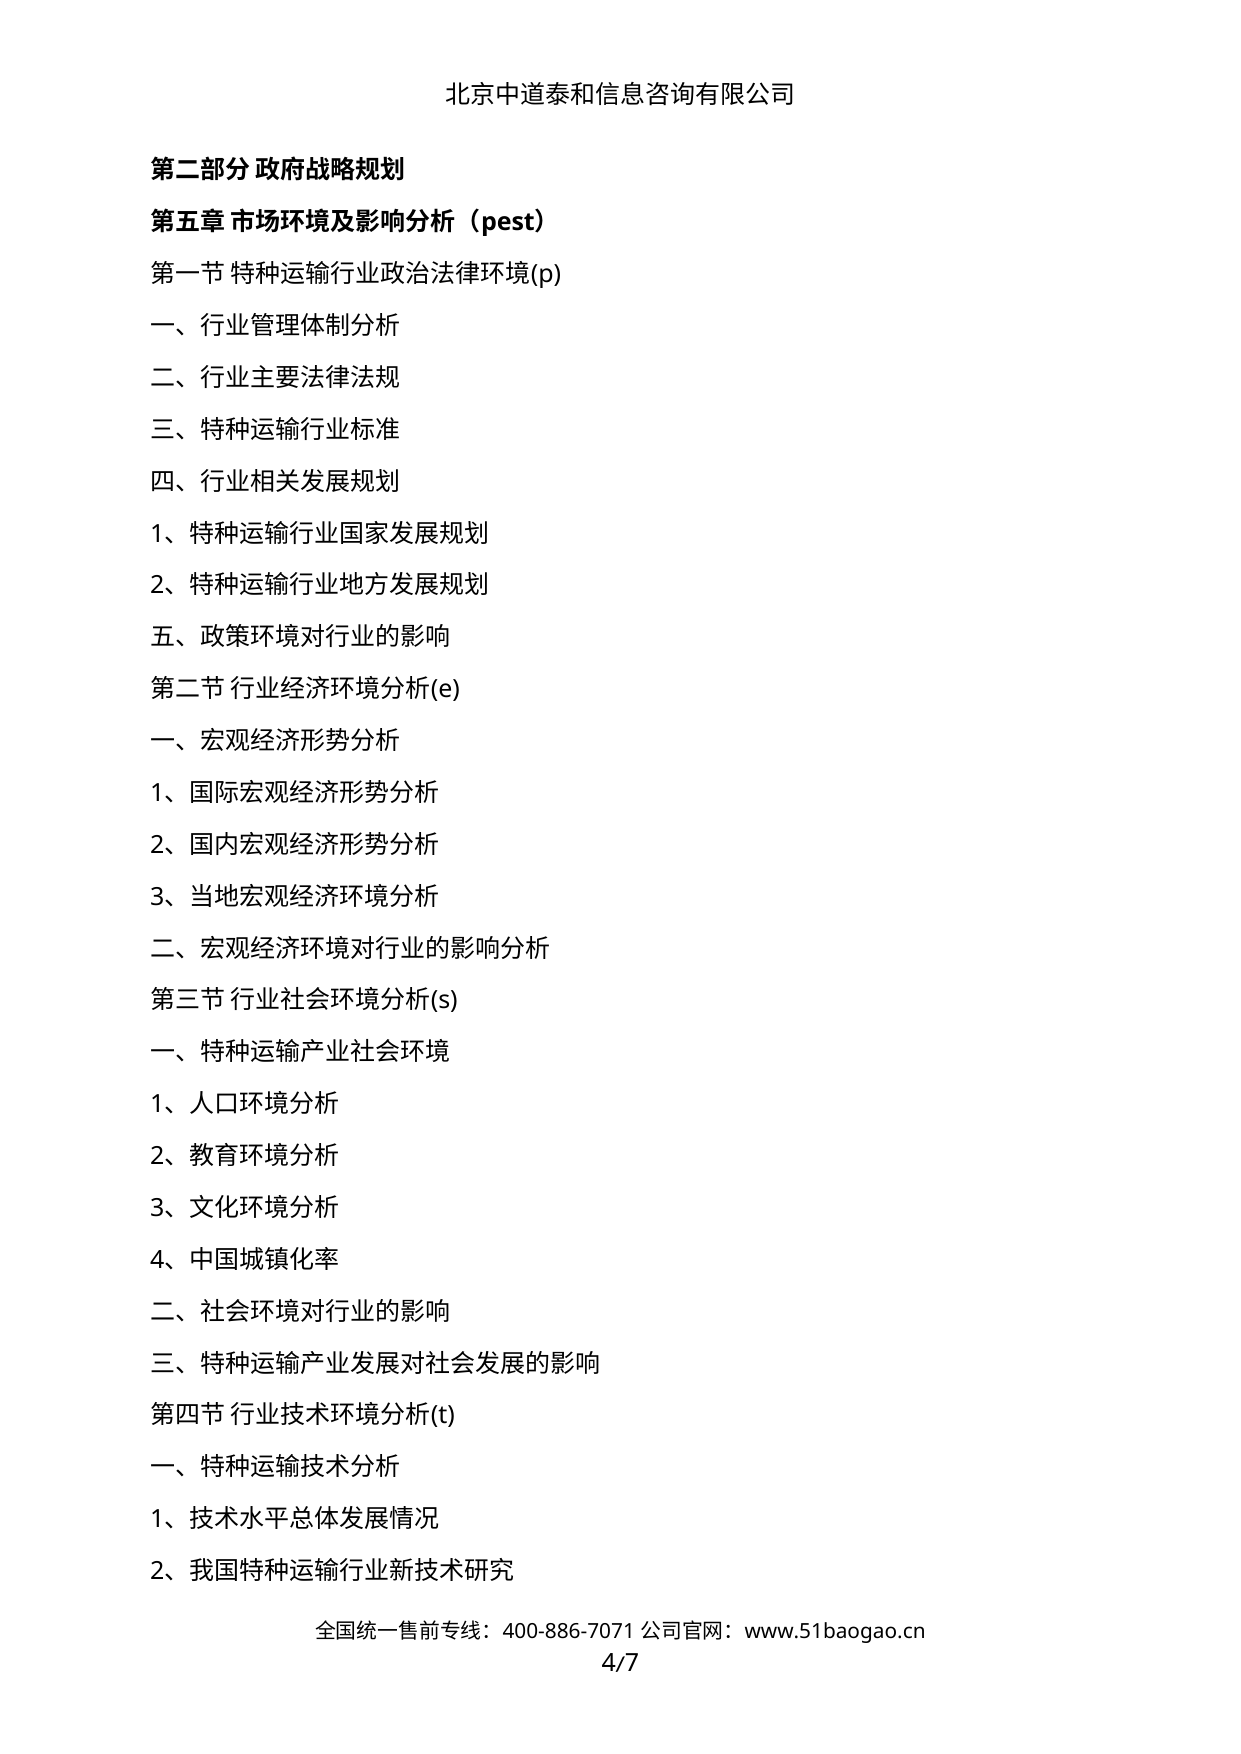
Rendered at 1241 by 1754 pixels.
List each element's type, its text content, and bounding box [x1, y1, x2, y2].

text 1、技术水平总体发展情况 [150, 1499, 1090, 1535]
text 2、我国特种运输行业新技术研究 [150, 1551, 1090, 1587]
text 五、政策环境对行业的影响 [150, 617, 1090, 653]
text 第二节 行业经济环境分析(e) [150, 669, 1090, 705]
text 第二部分 政府战略规划 [150, 150, 1090, 186]
text 三、特种运输产业发展对社会发展的影响 [150, 1343, 1090, 1379]
text 一、行业管理体制分析 [150, 306, 1090, 342]
text 3、当地宏观经济环境分析 [150, 876, 1090, 912]
text 一、特种运输产业社会环境 [150, 1032, 1090, 1068]
text 2、特种运输行业地方发展规划 [150, 565, 1090, 601]
text 1、特种运输行业国家发展规划 [150, 513, 1090, 549]
text 2、国内宏观经济形势分析 [150, 824, 1090, 861]
text 四、行业相关发展规划 [150, 461, 1090, 497]
text 第四节 行业技术环境分析(t) [150, 1395, 1090, 1431]
text 第五章 市场环境及影响分析（pest） [150, 202, 1090, 238]
text 3、文化环境分析 [150, 1187, 1090, 1224]
text 三、特种运输行业标准 [150, 409, 1090, 446]
text 2、教育环境分析 [150, 1136, 1090, 1172]
text 第三节 行业社会环境分析(s) [150, 980, 1090, 1016]
text 一、特种运输技术分析 [150, 1447, 1090, 1483]
text 第一节 特种运输行业政治法律环境(p) [150, 254, 1090, 290]
text 二、社会环境对行业的影响 [150, 1291, 1090, 1327]
text 一、宏观经济形势分析 [150, 721, 1090, 757]
text 二、行业主要法律法规 [150, 357, 1090, 394]
text 二、宏观经济环境对行业的影响分析 [150, 928, 1090, 964]
text 1、人口环境分析 [150, 1084, 1090, 1120]
text 1、国际宏观经济形势分析 [150, 772, 1090, 809]
text 4、中国城镇化率 [150, 1239, 1090, 1276]
